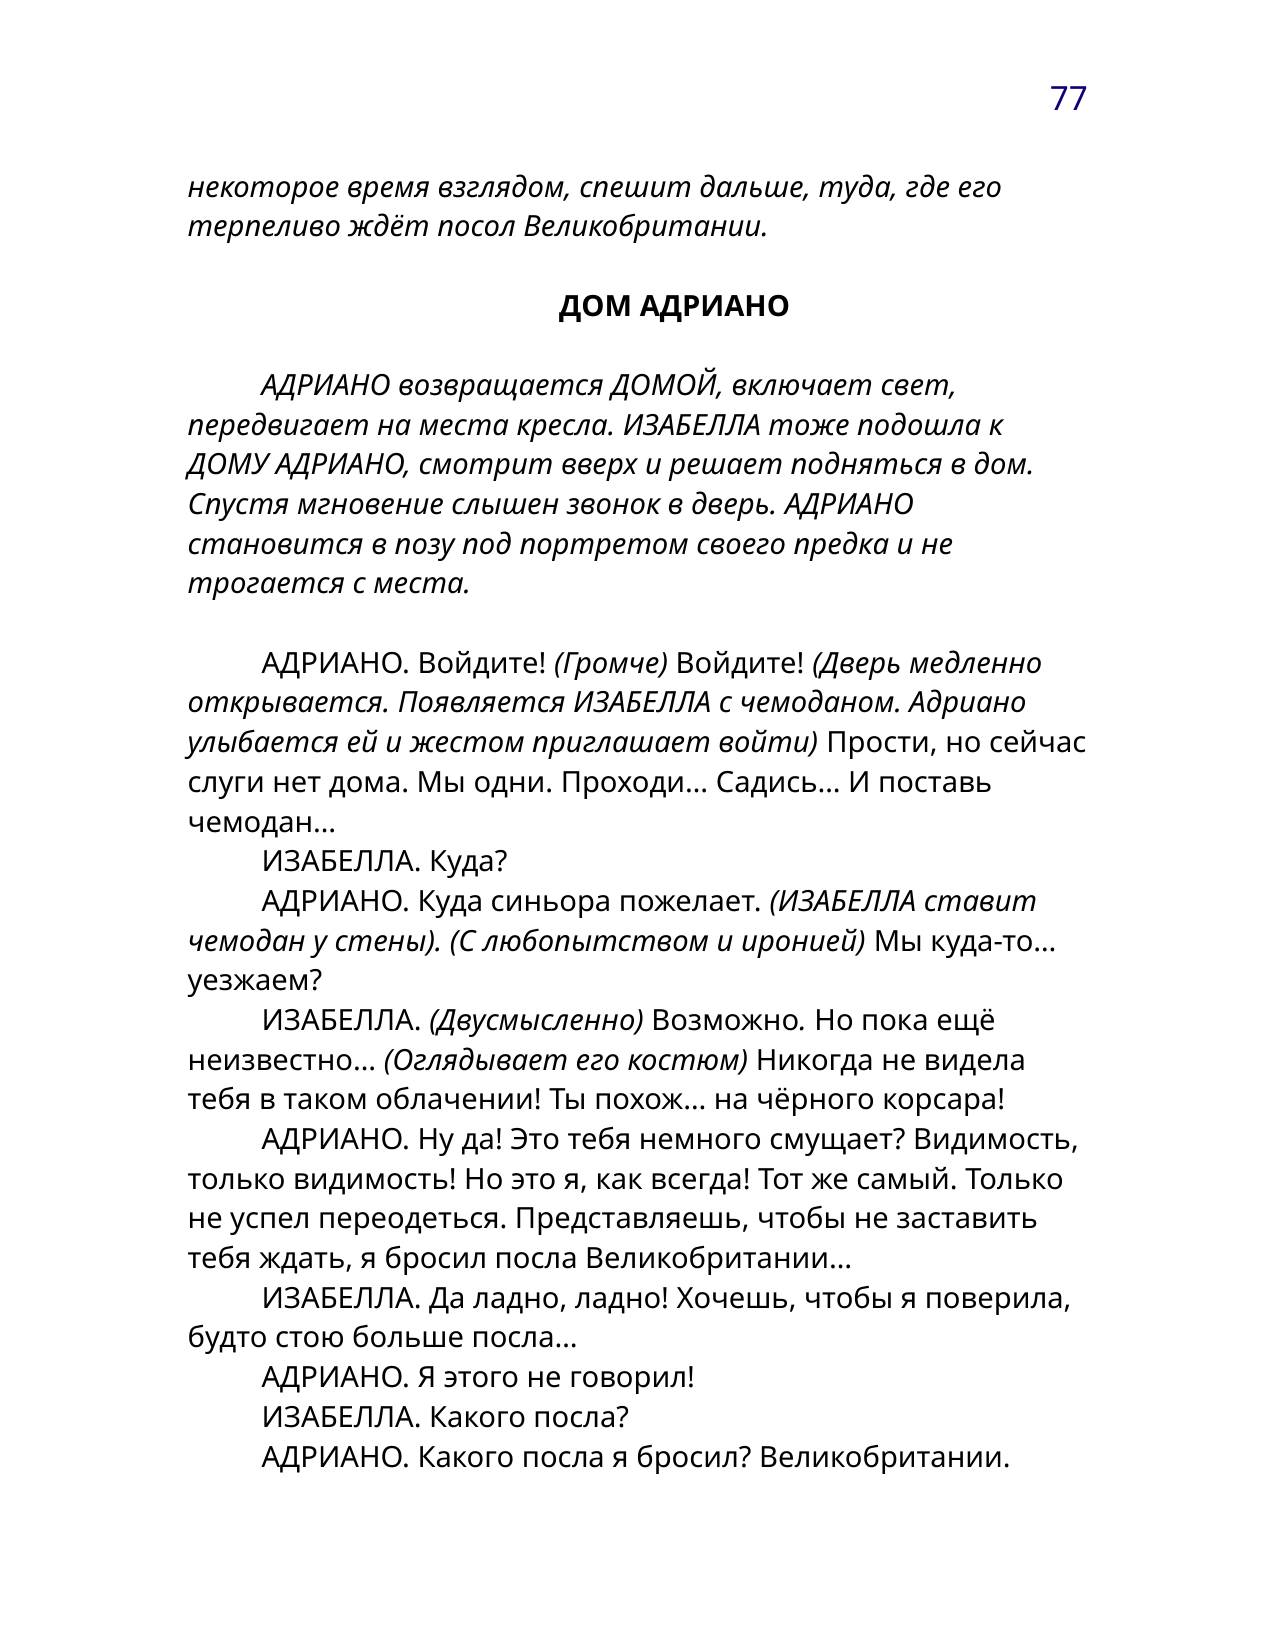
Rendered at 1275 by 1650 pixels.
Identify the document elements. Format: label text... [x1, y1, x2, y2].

text АДРИАНО. Куда синьора пожелает. (ИЗАБЕЛЛА ставит чемодан у стены). (С любопытством и иронией) Мы куда-то… уезжаем? [187, 880, 1087, 999]
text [187, 166, 1087, 245]
text АДРИАНО. Ну да! Это тебя немного смущает? Видимость, только видимость! Но это я, как всегда! Тот же самый. Только не успел переодеться. Представляешь, чтобы не заставить тебя ждать, я бросил посла Великобритании… [187, 1118, 1087, 1277]
text АДРИАНО. Войдите! (Громче) Войдите! (Дверь медленно открывается. Появляется ИЗАБЕЛЛА с чемоданом. Адриано улыбается ей и жестом приглашает войти) Прости, но сейчас слуги нет дома. Мы одни. Проходи… Садись… И поставь чемодан… [187, 642, 1087, 841]
text ИЗАБЕЛЛА. (Двусмысленно) Возможно. Но пока ещё неизвестно… (Оглядывает его костюм) Никогда не видела тебя в таком облачении! Ты похож… на чёрного корсара! [187, 999, 1087, 1118]
text ДОМ АДРИАНО [187, 285, 1087, 324]
text ИЗАБЕЛЛА. Куда? [187, 841, 1087, 880]
text АДРИАНО возвращается ДОМОЙ, включает свет, передвигает на места кресла. ИЗАБЕЛЛА тоже подошла к ДОМУ АДРИАНО, смотрит вверх и решает подняться в дом. Спустя мгновение слышен звонок в дверь. АДРИАНО становится в позу под портретом своего предка и не трогается с места. [187, 364, 1087, 602]
text ИЗАБЕЛЛА. Какого посла? [187, 1396, 1087, 1436]
text АДРИАНО. Я этого не говорил! [187, 1356, 1087, 1396]
text АДРИАНО. Какого посла я бросил? Великобритании. [187, 1436, 1087, 1476]
text ИЗАБЕЛЛА. Да ладно, ладно! Хочешь, чтобы я поверила, будто стою больше посла… [187, 1277, 1087, 1356]
